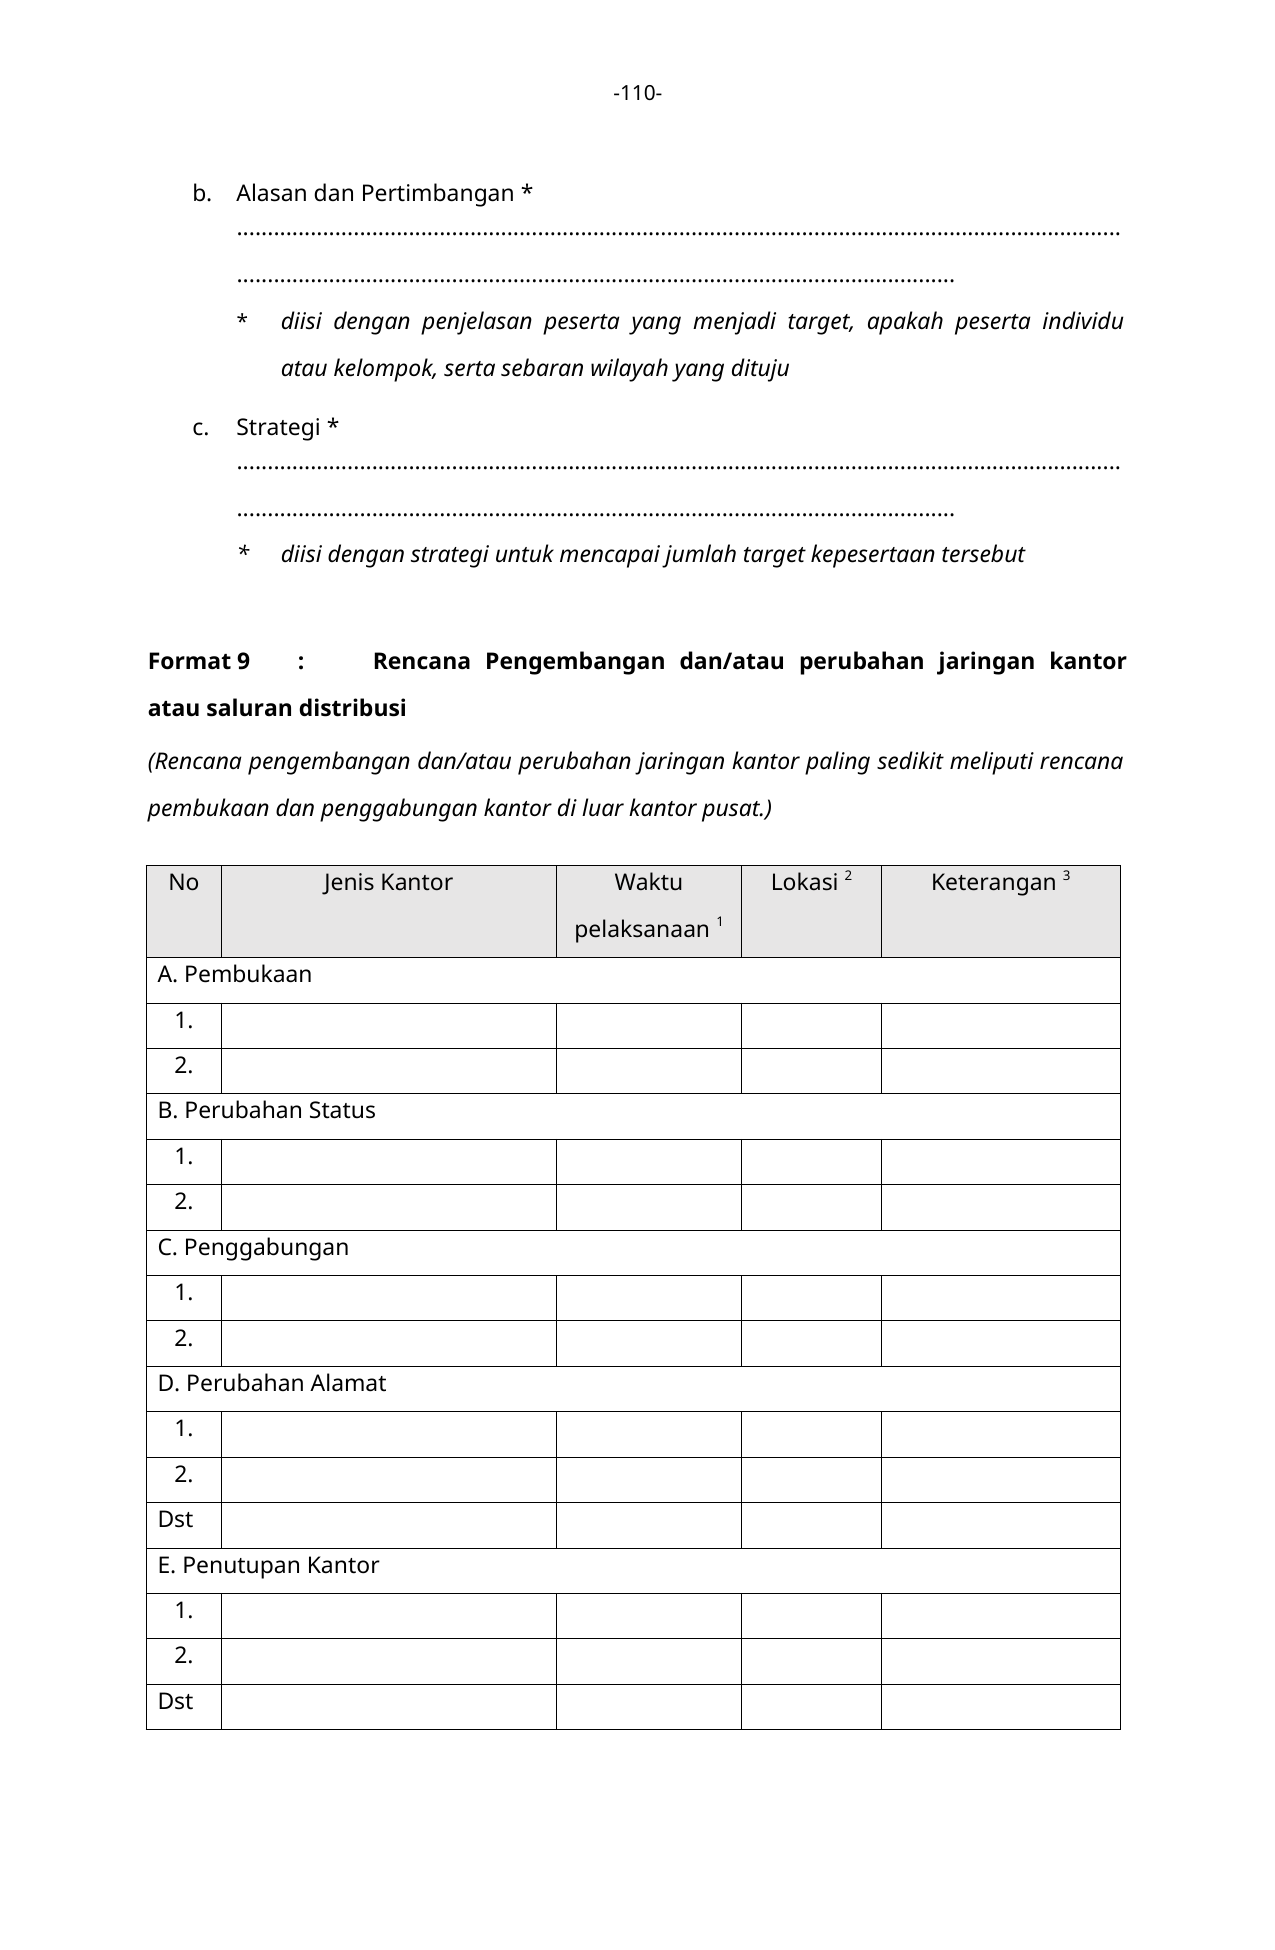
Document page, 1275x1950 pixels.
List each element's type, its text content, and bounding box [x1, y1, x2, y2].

table_cell [742, 1594, 881, 1638]
table_cell [882, 1276, 1120, 1320]
table_header Waktu pelaksanaan 1 [557, 866, 741, 957]
table_cell [882, 1503, 1120, 1547]
table_cell 2. [147, 1639, 221, 1684]
text (Rencana pengembangan dan/atau perubahan jaringan kantor paling sedikit meliputi rencana pembukaan dan penggabungan kantor di luar kantor pusat.) [148, 745, 1127, 823]
table_cell 2. [147, 1049, 221, 1093]
table_cell 2. [147, 1321, 221, 1366]
list Strategi * [192, 411, 1127, 442]
table_cell B. Perubahan Status [147, 1094, 1120, 1139]
text Format 9 : Rencana Pengembangan dan/atau perubahan jaringan kantor atau saluran distribusi [148, 645, 1127, 723]
table_cell [222, 1594, 556, 1638]
table_cell [742, 1685, 881, 1729]
table_cell [742, 1276, 881, 1320]
table_cell E. Penutupan Kantor [147, 1549, 1120, 1593]
table_cell [742, 1004, 881, 1048]
table_cell [882, 1412, 1120, 1457]
list ..................................................................................................................................................................................................................................................................... [236, 445, 1127, 523]
table_cell 2. [147, 1185, 221, 1229]
table_cell [222, 1004, 556, 1048]
table_cell [222, 1685, 556, 1729]
table_header Keterangan 3 [882, 866, 1120, 957]
table_cell [742, 1458, 881, 1502]
table_cell [222, 1140, 556, 1184]
table_header No [147, 866, 221, 957]
table_cell [882, 1140, 1120, 1184]
table_cell [222, 1185, 556, 1229]
table_cell [557, 1412, 741, 1457]
list diisi dengan strategi untuk mencapai jumlah target kepesertaan tersebut [236, 538, 1127, 570]
table_cell [557, 1185, 741, 1229]
table_cell [882, 1594, 1120, 1638]
table_cell 1. [147, 1412, 221, 1457]
table_cell Dst [147, 1503, 221, 1547]
table_cell 1. [147, 1276, 221, 1320]
table_header Lokasi 2 [742, 866, 881, 957]
table_cell D. Perubahan Alamat [147, 1367, 1120, 1411]
table_cell Dst [147, 1685, 221, 1729]
table_cell C. Penggabungan [147, 1231, 1120, 1275]
table_cell [557, 1458, 741, 1502]
list Alasan dan Pertimbangan * [192, 177, 1127, 208]
table_cell [882, 1685, 1120, 1729]
table_cell 1. [147, 1140, 221, 1184]
table_cell [557, 1049, 741, 1093]
table_cell [557, 1503, 741, 1547]
table_cell [882, 1639, 1120, 1684]
table_cell [882, 1321, 1120, 1366]
table_cell [557, 1140, 741, 1184]
table_cell [882, 1004, 1120, 1048]
table_cell 1. [147, 1004, 221, 1048]
table_cell [222, 1458, 556, 1502]
table_cell [742, 1140, 881, 1184]
table_cell 1. [147, 1594, 221, 1638]
table_cell [742, 1049, 881, 1093]
table_header Jenis Kantor [222, 866, 556, 957]
table_cell [742, 1503, 881, 1547]
table_cell [557, 1639, 741, 1684]
table_cell [557, 1594, 741, 1638]
list diisi dengan penjelasan peserta yang menjadi target, apakah peserta individu atau kelompok, serta sebaran wilayah yang dituju [236, 305, 1127, 383]
table_cell [882, 1458, 1120, 1502]
table_cell [222, 1321, 556, 1366]
table_cell [557, 1276, 741, 1320]
table_cell [742, 1639, 881, 1684]
table_cell [222, 1639, 556, 1684]
table_cell [882, 1049, 1120, 1093]
table_cell [742, 1321, 881, 1366]
table_cell [742, 1412, 881, 1457]
table_cell [222, 1276, 556, 1320]
table_cell [557, 1321, 741, 1366]
table_cell [882, 1185, 1120, 1229]
table_cell [222, 1412, 556, 1457]
table_cell [222, 1049, 556, 1093]
table_cell A. Pembukaan [147, 958, 1120, 1002]
table_cell 2. [147, 1458, 221, 1502]
table_cell [557, 1004, 741, 1048]
table_cell [742, 1185, 881, 1229]
list ..................................................................................................................................................................................................................................................................... [236, 211, 1127, 289]
table_cell [222, 1503, 556, 1547]
table_cell [557, 1685, 741, 1729]
